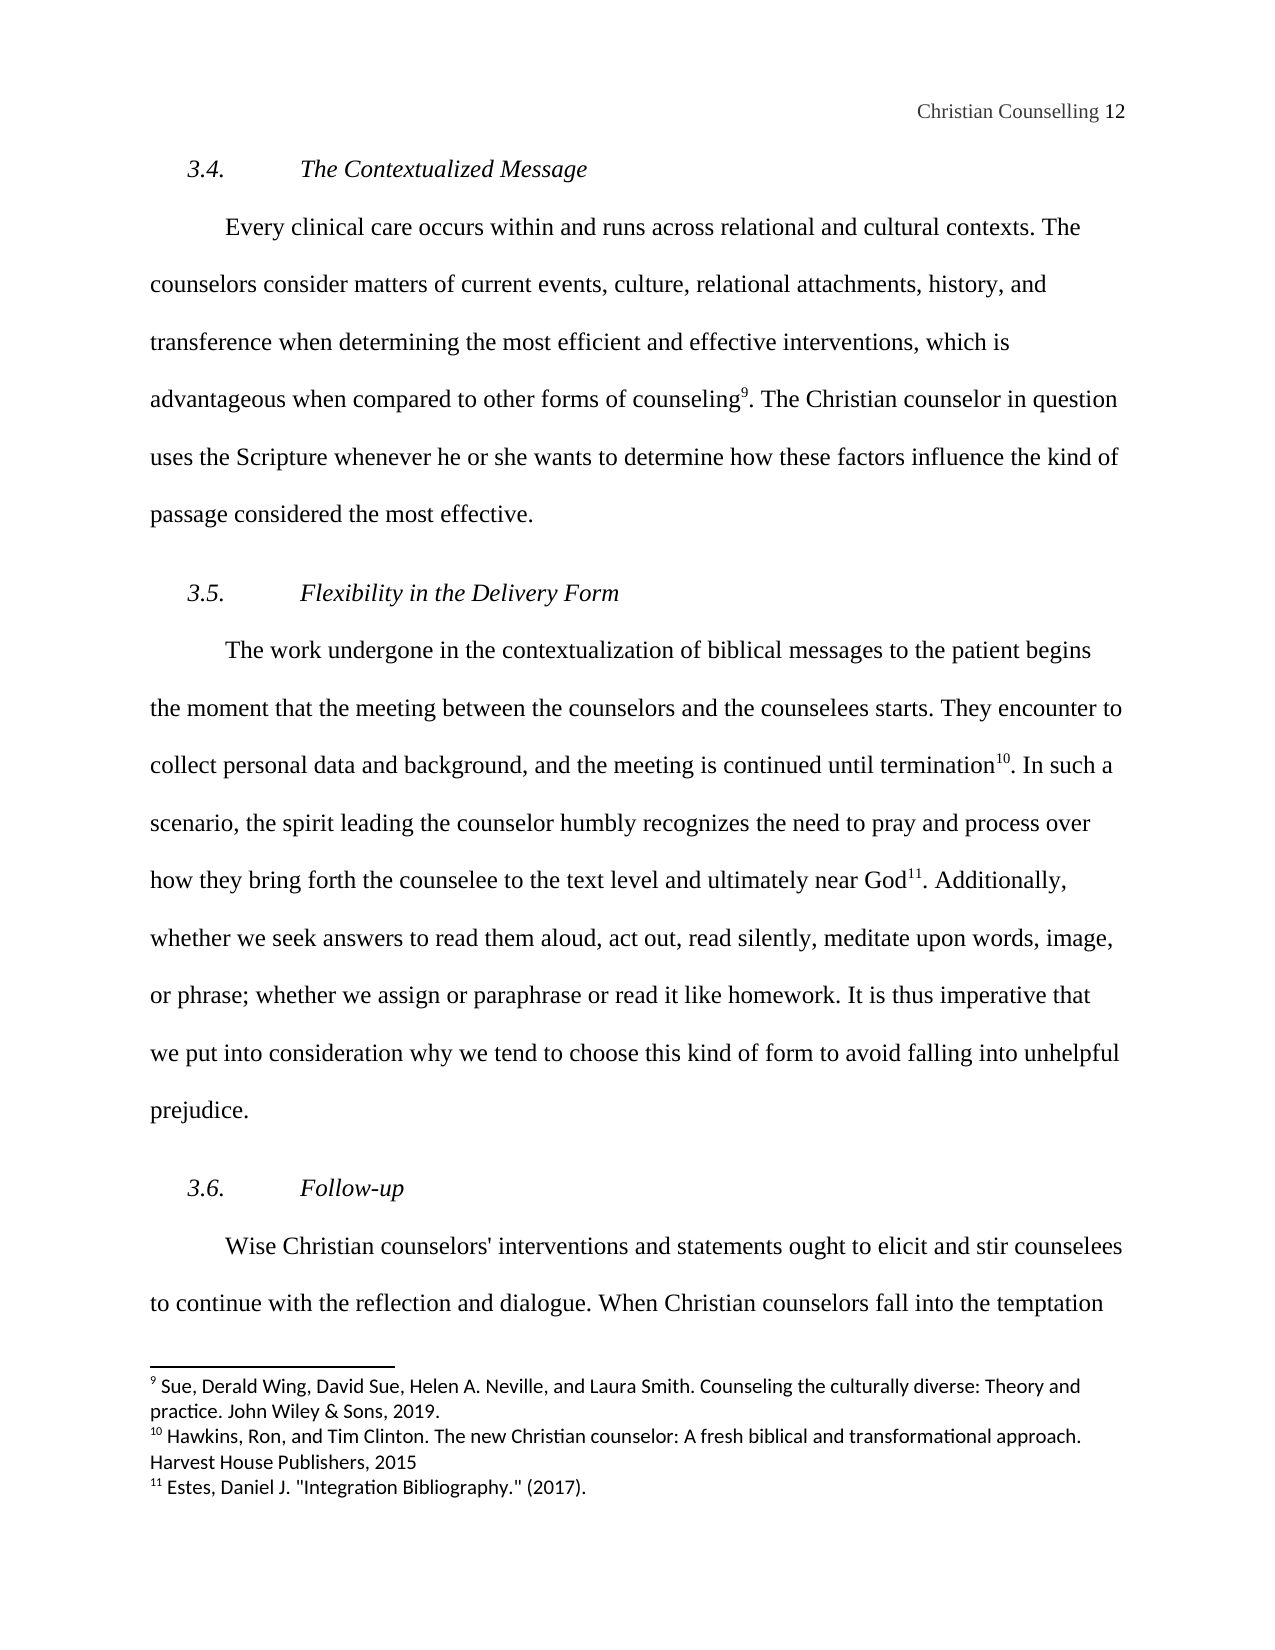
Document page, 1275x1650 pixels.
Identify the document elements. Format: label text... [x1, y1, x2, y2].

subtitle The Contextualized Message [187, 154, 1125, 183]
subtitle Follow-up [187, 1173, 1125, 1202]
subtitle Flexibility in the Delivery Form [187, 578, 1125, 606]
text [150, 1231, 1125, 1317]
text Every clinical care occurs within and runs across relational and cultural contexts. The counselors consider matters of current events, culture, relational attachments, history, and transference when determining the most efficient and effective interventions, which is advantageous when compared to other forms of counseling. The Christian counselor in question uses the Scripture whenever he or she wants to determine how these factors influence the kind of passage considered the most effective. [150, 212, 1125, 528]
text The work undergone in the contextualization of biblical messages to the patient begins the moment that the meeting between the counselors and the counselees starts. They encounter to collect personal data and background, and the meeting is continued until termination. In such a scenario, the spirit leading the counselor humbly recognizes the need to pray and process over how they bring forth the counselee to the text level and ultimately near God. Additionally, whether we seek answers to read them aloud, act out, read silently, meditate upon words, image, or phrase; whether we assign or paraphrase or read it like homework. It is thus imperative that we put into consideration why we tend to choose this kind of form to avoid falling into unhelpful prejudice. [150, 635, 1125, 1124]
